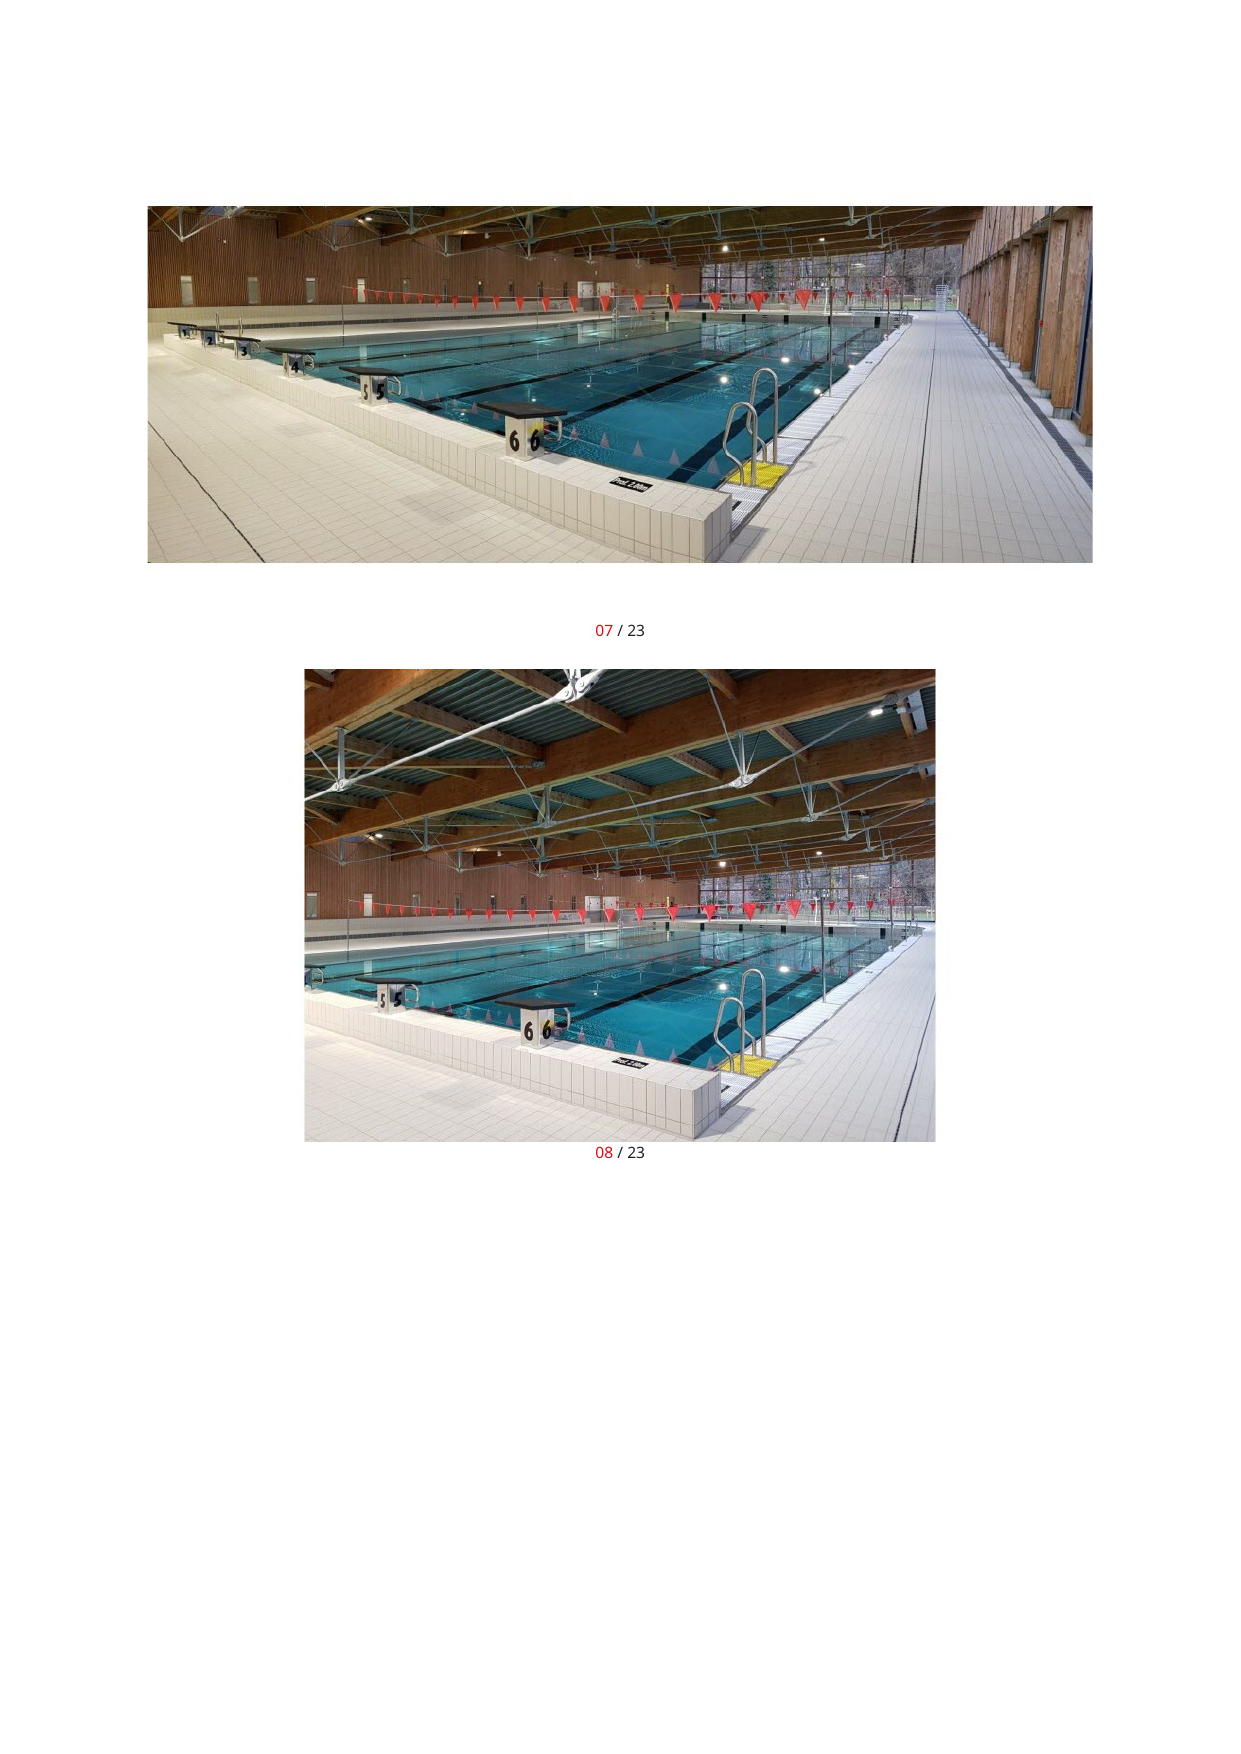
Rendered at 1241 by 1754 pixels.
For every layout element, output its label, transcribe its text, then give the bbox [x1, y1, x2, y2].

text 07 / 23 [148, 621, 1093, 641]
picture [147, 147, 1093, 621]
text 08 / 23 [148, 1142, 1093, 1163]
picture [147, 669, 1093, 1142]
